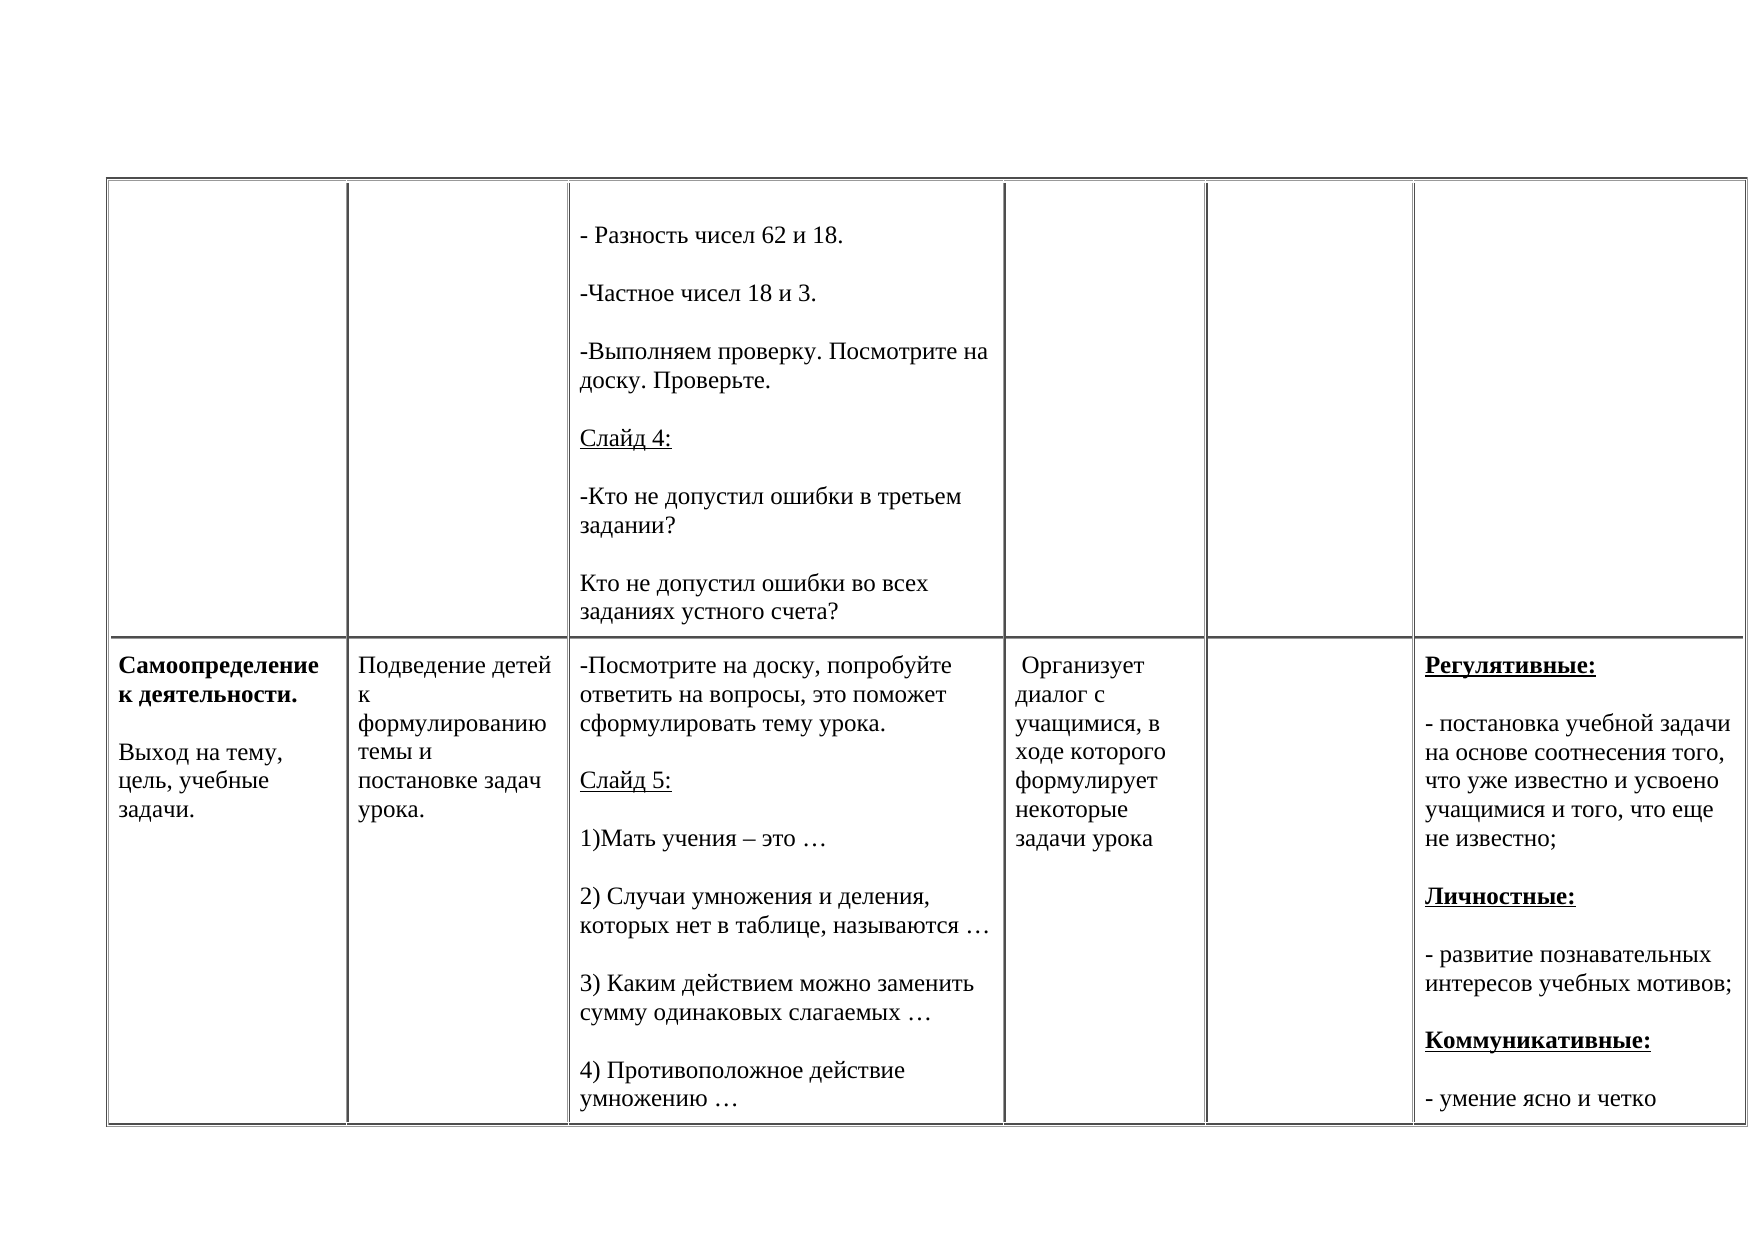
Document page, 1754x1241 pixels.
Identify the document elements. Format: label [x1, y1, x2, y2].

table_cell [1206, 181, 1414, 636]
table_cell [569, 639, 1004, 1123]
table_cell [1004, 636, 1206, 1123]
table_cell [109, 179, 347, 636]
table_cell [1414, 636, 1745, 1123]
table_cell [1004, 179, 1206, 636]
table_cell [1414, 181, 1745, 636]
table_cell [109, 636, 347, 1123]
table_cell [569, 179, 1004, 636]
table_cell [347, 639, 568, 1123]
table_cell [1206, 639, 1414, 1123]
table_cell [347, 181, 568, 636]
